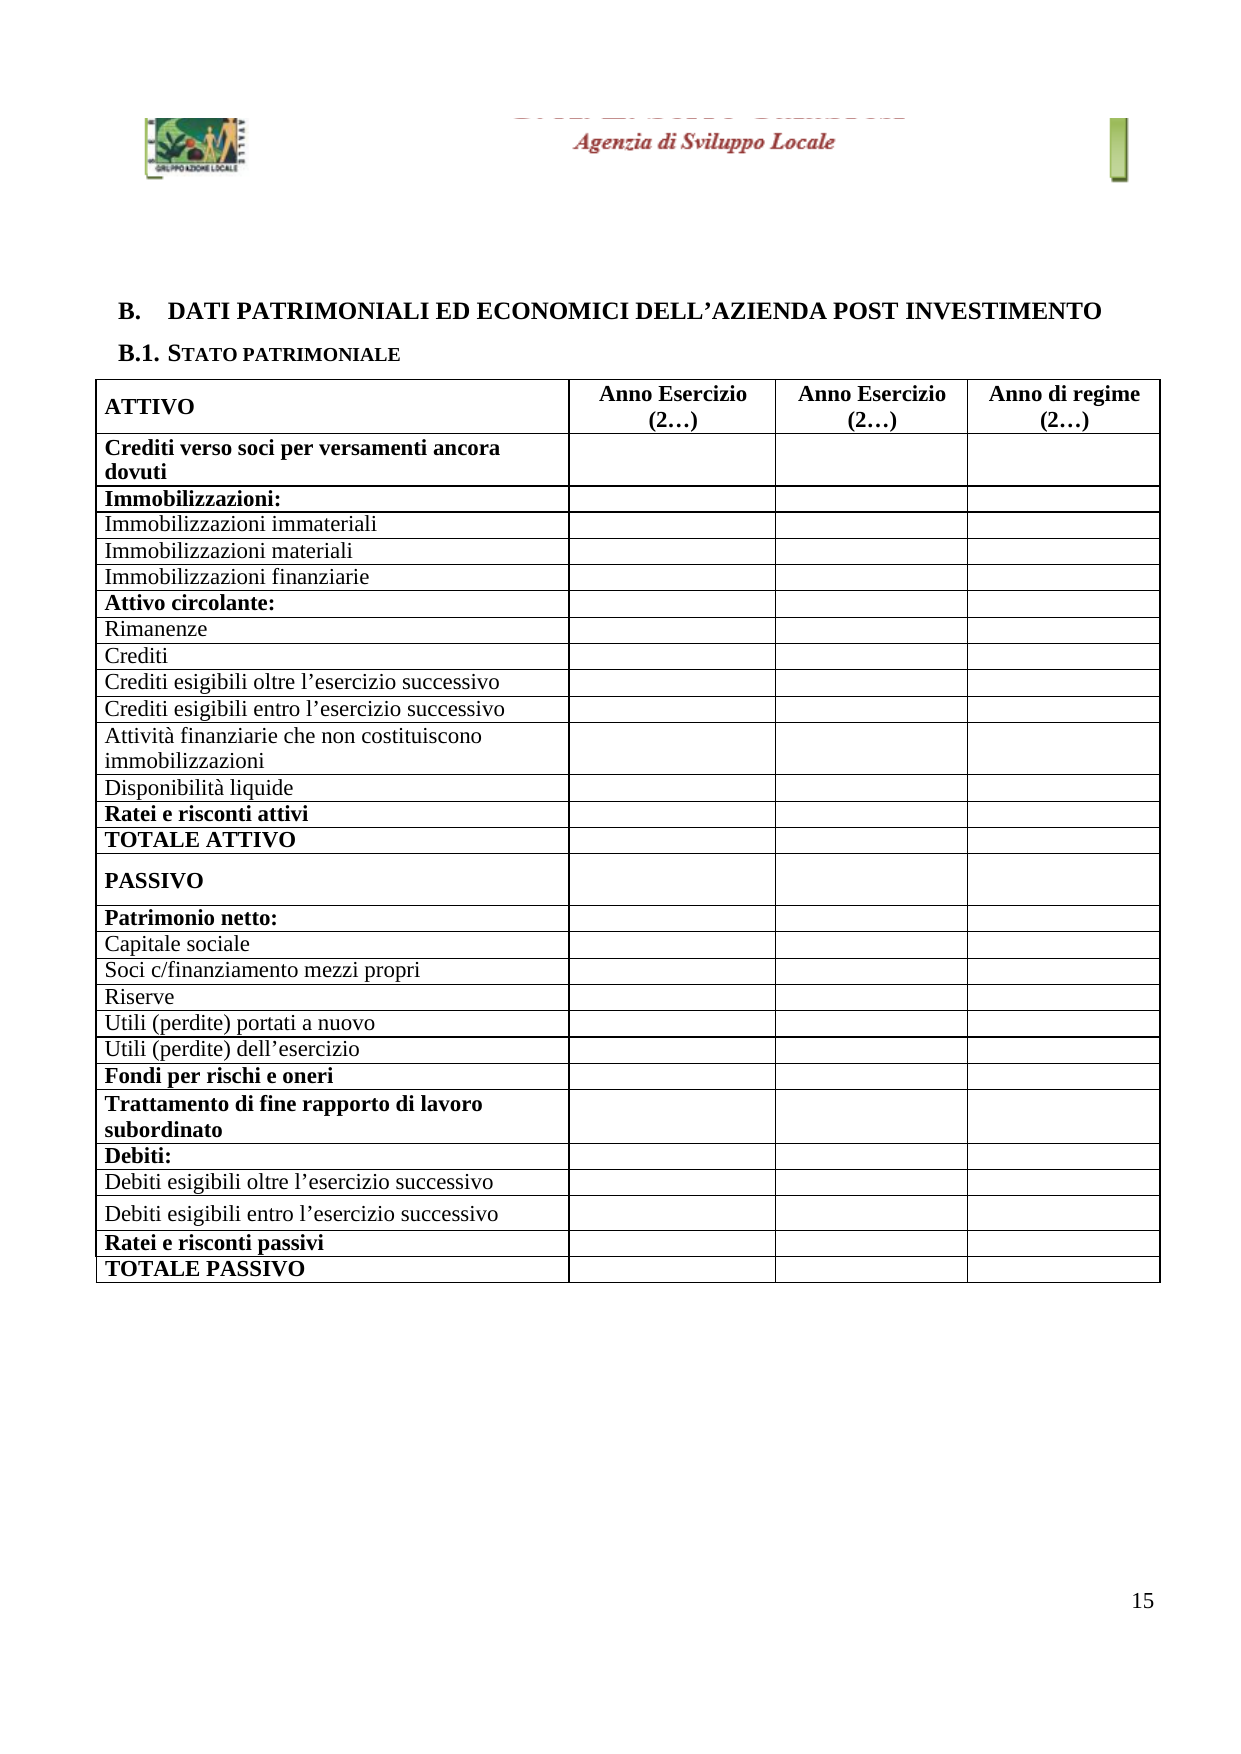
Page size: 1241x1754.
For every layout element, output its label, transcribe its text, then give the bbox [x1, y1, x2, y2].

table_cell Debiti esigibili entro l’esercizio successivo [97, 1196, 568, 1229]
picture [83, 118, 1178, 194]
table_cell [968, 487, 1159, 511]
table_cell [776, 1064, 967, 1089]
table_cell [776, 539, 967, 564]
table_cell [776, 1038, 967, 1063]
table_cell [968, 591, 1159, 617]
table_cell [968, 434, 1159, 485]
table_cell TOTALE PASSIVO [97, 1257, 568, 1282]
table_cell [968, 697, 1159, 722]
table_cell [570, 802, 775, 827]
table_cell [570, 591, 775, 617]
table_cell [776, 1257, 967, 1282]
table_cell [776, 1090, 967, 1143]
table_cell [776, 565, 967, 590]
table_cell [570, 539, 775, 564]
table_cell [570, 487, 775, 511]
table_cell [776, 697, 967, 722]
table_cell Immobilizzazioni finanziarie [97, 565, 568, 590]
table_cell Crediti [97, 644, 568, 669]
table_cell Patrimonio netto: [97, 906, 568, 931]
table_cell [570, 1196, 775, 1229]
table_cell [570, 1090, 775, 1143]
table_cell PASSIVO [97, 854, 568, 905]
table_cell [776, 1170, 967, 1195]
table_cell [776, 1231, 967, 1256]
table_cell [776, 959, 967, 984]
list STATO PATRIMONIALE [118, 338, 1173, 366]
table_cell [968, 1170, 1159, 1195]
table_cell [968, 775, 1159, 801]
table_cell [776, 644, 967, 669]
table_cell [776, 802, 967, 827]
table_header Anno Esercizio (2…) [570, 380, 775, 433]
table_cell Crediti esigibili oltre l’esercizio successivo [97, 670, 568, 696]
table_cell [968, 932, 1159, 957]
table_cell Immobilizzazioni immateriali [97, 513, 568, 538]
table_cell [968, 906, 1159, 931]
table_cell [968, 959, 1159, 984]
table_cell [570, 906, 775, 931]
table_cell [776, 1011, 967, 1036]
table_cell Disponibilità liquide [97, 775, 568, 801]
table_cell Immobilizzazioni: [97, 487, 568, 511]
table_cell [570, 1011, 775, 1036]
table_header ATTIVO [97, 380, 568, 433]
table_cell [968, 1090, 1159, 1143]
table_cell [570, 854, 775, 905]
table_cell Capitale sociale [97, 932, 568, 957]
table_cell [776, 618, 967, 643]
table_cell [968, 565, 1159, 590]
table_cell [968, 539, 1159, 564]
table_cell [968, 802, 1159, 827]
table_cell Ratei e risconti passivi [97, 1231, 568, 1256]
table_cell Ratei e risconti attivi [97, 802, 568, 827]
table_cell [968, 1064, 1159, 1089]
table_header Anno Esercizio (2…) [776, 380, 967, 433]
table_cell [968, 828, 1159, 853]
table_cell [570, 1231, 775, 1256]
table_cell Trattamento di fine rapporto di lavoro subordinato [97, 1090, 568, 1143]
table_cell [776, 828, 967, 853]
table_cell [570, 959, 775, 984]
table_cell [570, 1170, 775, 1195]
table_cell Riserve [97, 985, 568, 1010]
table_cell TOTALE ATTIVO [97, 828, 568, 853]
table_cell [968, 1257, 1159, 1282]
table_cell Fondi per rischi e oneri [97, 1064, 568, 1089]
table_cell [968, 1196, 1159, 1229]
table_cell [968, 618, 1159, 643]
table_cell [570, 618, 775, 643]
table_cell [570, 1257, 775, 1282]
table_cell Attività finanziarie che non costituiscono immobilizzazioni [97, 723, 568, 774]
table_cell [968, 1144, 1159, 1169]
table_cell [570, 670, 775, 696]
subtitle DATI PATRIMONIALI ED ECONOMICI DELL’AZIENDA POST INVESTIMENTO [118, 296, 1173, 325]
table_cell [776, 434, 967, 485]
table_cell Utili (perdite) portati a nuovo [97, 1011, 568, 1036]
table_cell [968, 513, 1159, 538]
table_cell [968, 644, 1159, 669]
table_cell Attivo circolante: [97, 591, 568, 617]
table_cell [570, 1038, 775, 1063]
table_cell [776, 775, 967, 801]
table_cell [570, 513, 775, 538]
table_cell [776, 932, 967, 957]
table_cell [570, 723, 775, 774]
table_cell [968, 854, 1159, 905]
table_header Anno di regime (2…) [968, 380, 1159, 433]
table_cell [570, 1144, 775, 1169]
table_cell [776, 723, 967, 774]
table_cell [776, 854, 967, 905]
table_cell [570, 565, 775, 590]
table_cell [776, 1196, 967, 1229]
table_cell [776, 591, 967, 617]
table_cell [968, 1011, 1159, 1036]
table_cell [776, 906, 967, 931]
table_cell [570, 1064, 775, 1089]
table_cell [570, 434, 775, 485]
table_cell [776, 513, 967, 538]
table_cell [968, 985, 1159, 1010]
table_cell Immobilizzazioni materiali [97, 539, 568, 564]
table_cell Crediti verso soci per versamenti ancora dovuti [97, 434, 568, 485]
table_cell [776, 670, 967, 696]
table_cell [570, 775, 775, 801]
table_cell [570, 985, 775, 1010]
table_cell [776, 1144, 967, 1169]
table_cell [776, 985, 967, 1010]
table_cell [570, 828, 775, 853]
table_cell [968, 670, 1159, 696]
table_cell [570, 932, 775, 957]
table_cell Utili (perdite) dell’esercizio [97, 1038, 568, 1063]
table_cell [776, 487, 967, 511]
table_cell [968, 1038, 1159, 1063]
table_cell [570, 644, 775, 669]
table_cell [968, 1231, 1159, 1256]
table_cell Soci c/finanziamento mezzi propri [97, 959, 568, 984]
table_cell Debiti: [97, 1144, 568, 1169]
table_cell [968, 723, 1159, 774]
table_cell Crediti esigibili entro l’esercizio successivo [97, 697, 568, 722]
table_cell Debiti esigibili oltre l’esercizio successivo [97, 1170, 568, 1195]
table_cell [570, 697, 775, 722]
table_cell Rimanenze [97, 618, 568, 643]
